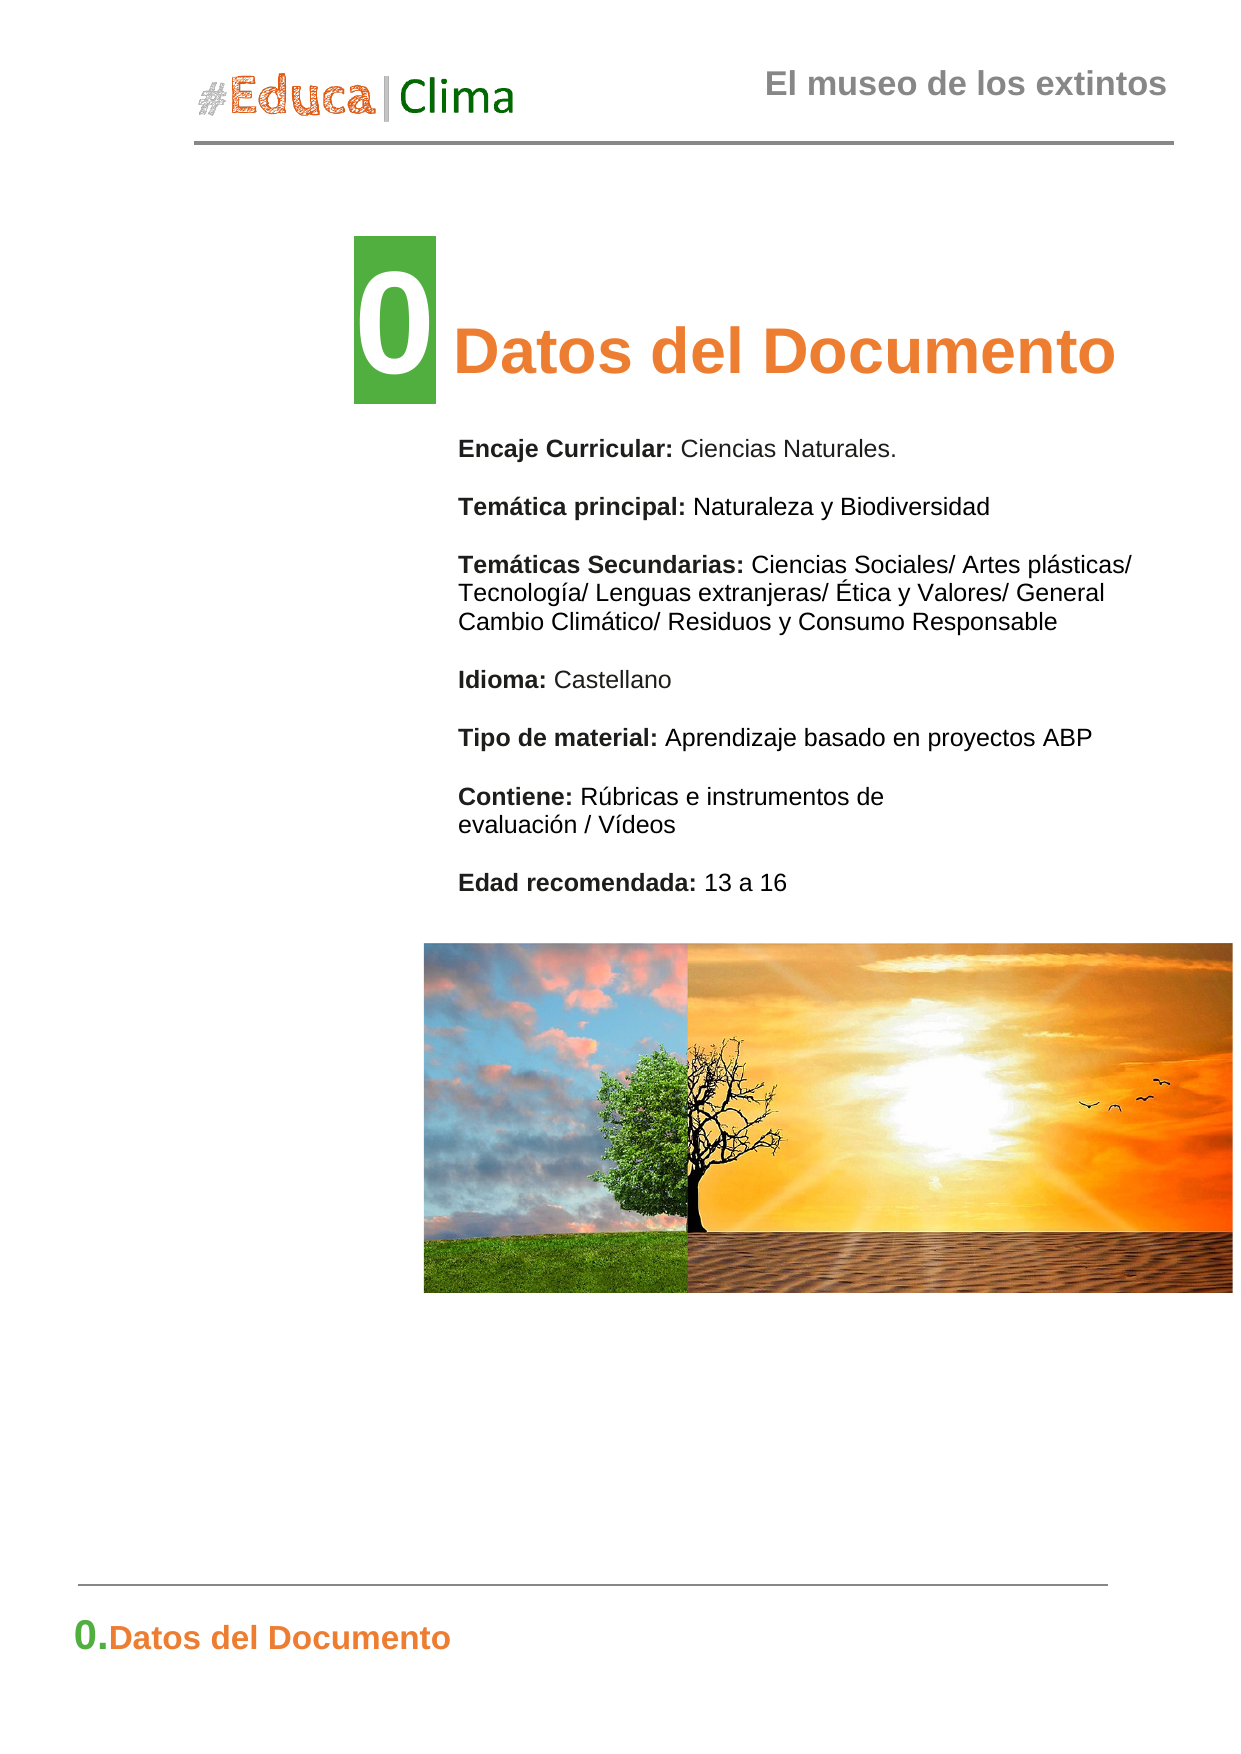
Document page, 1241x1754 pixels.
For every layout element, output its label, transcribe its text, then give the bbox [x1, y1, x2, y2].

text Edad recomendada: 13 a 16 [458, 868, 1183, 897]
text Temáticas Secundarias: Ciencias Sociales/ Artes plásticas/ Tecnología/ Lenguas extranjeras/ Ética y Valores/ General Cambio Climático/ Residuos y Consumo Responsable [458, 550, 1183, 636]
text Temática principal: Naturaleza y Biodiversidad [458, 492, 1183, 521]
picture [423, 943, 1233, 1293]
text Idioma: Castellano [458, 665, 1183, 693]
picture [191, 73, 521, 133]
text 0 Datos del Documento [436, 236, 1181, 404]
text Contiene: Rúbricas e instrumentos de evaluación / Vídeos [458, 782, 886, 839]
text Encaje Curricular: Ciencias Naturales. [458, 434, 1183, 463]
text Tipo de material: Aprendizaje basado en proyectos ABP [458, 723, 1183, 752]
